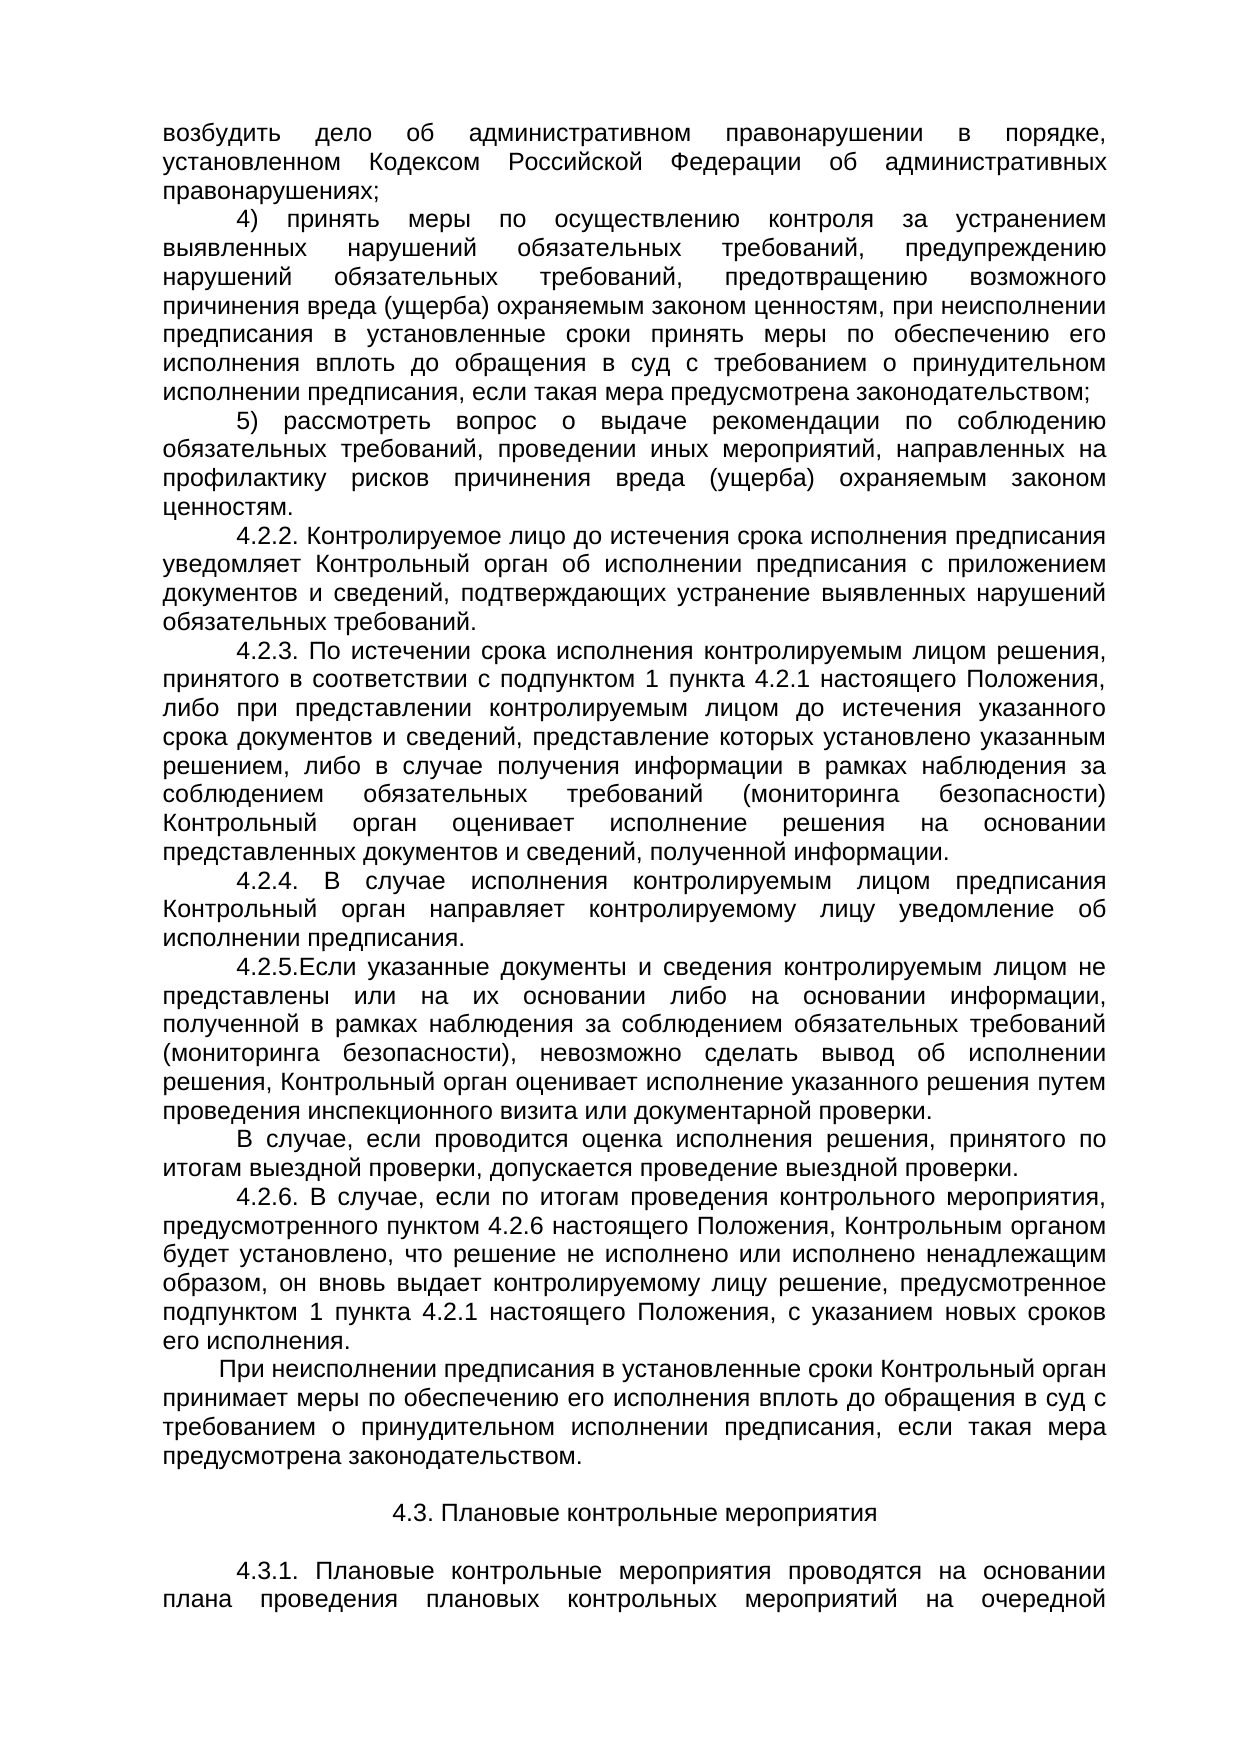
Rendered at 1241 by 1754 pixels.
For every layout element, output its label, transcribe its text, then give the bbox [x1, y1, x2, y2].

text При неисполнении предписания в установленные сроки Контрольный орган принимает меры по обеспечению его исполнения вплоть до обращения в суд с требованием о принудительном исполнении предписания, если такая мера предусмотрена законодательством. [162, 1354, 1107, 1469]
list 4.2.2. Контролируемое лицо до истечения срока исполнения предписания уведомляет Контрольный орган об исполнении предписания с приложением документов и сведений, подтверждающих устранение выявленных нарушений обязательных требований. [162, 521, 1107, 636]
text 4.2.3. По истечении срока исполнения контролируемым лицом решения, принятого в соответствии с подпунктом 1 пункта 4.2.1 настоящего Положения, либо при представлении контролируемым лицом до истечения указанного срока документов и сведений, представление которых установлено указанным решением, либо в случае получения информации в рамках наблюдения за соблюдением обязательных требований (мониторинга безопасности) Контрольный орган оценивает исполнение решения на основании представленных документов и сведений, полученной информации. [162, 636, 1107, 866]
text 4.2.6. В случае, если по итогам проведения контрольного мероприятия, предусмотренного пунктом 4.2.6 настоящего Положения, Контрольным органом будет установлено, что решение не исполнено или исполнено ненадлежащим образом, он вновь выдает контролируемому лицу решение, предусмотренное подпунктом 1 пункта 4.2.1 настоящего Положения, с указанием новых сроков его исполнения. [162, 1182, 1107, 1354]
text В случае, если проводится оценка исполнения решения, принятого по итогам выездной проверки, допускается проведение выездной проверки. [162, 1124, 1107, 1182]
text 4) принять меры по осуществлению контроля за устранением выявленных нарушений обязательных требований, предупреждению нарушений обязательных требований, предотвращению возможного причинения вреда (ущерба) охраняемым законом ценностям, при неисполнении предписания в установленные сроки принять меры по обеспечению его исполнения вплоть до обращения в суд с требованием о принудительном исполнении предписания, если такая мера предусмотрена законодательством; [162, 204, 1107, 406]
text 4.2.5.Если указанные документы и сведения контролируемым лицом не представлены или на их основании либо на основании информации, полученной в рамках наблюдения за соблюдением обязательных требований (мониторинга безопасности), невозможно сделать вывод об исполнении решения, Контрольный орган оценивает исполнение указанного решения путем проведения инспекционного визита или документарной проверки. [162, 952, 1107, 1124]
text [162, 118, 1107, 204]
text 5) рассмотреть вопрос о выдаче рекомендации по соблюдению обязательных требований, проведении иных мероприятий, направленных на профилактику рисков причинения вреда (ущерба) охраняемым законом ценностям. [162, 406, 1107, 521]
text 4.2.4. В случае исполнения контролируемым лицом предписания Контрольный орган направляет контролируемому лицу уведомление об исполнении предписания. [162, 866, 1107, 952]
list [162, 1556, 1107, 1613]
list 4.3. Плановые контрольные мероприятия [162, 1498, 1107, 1527]
